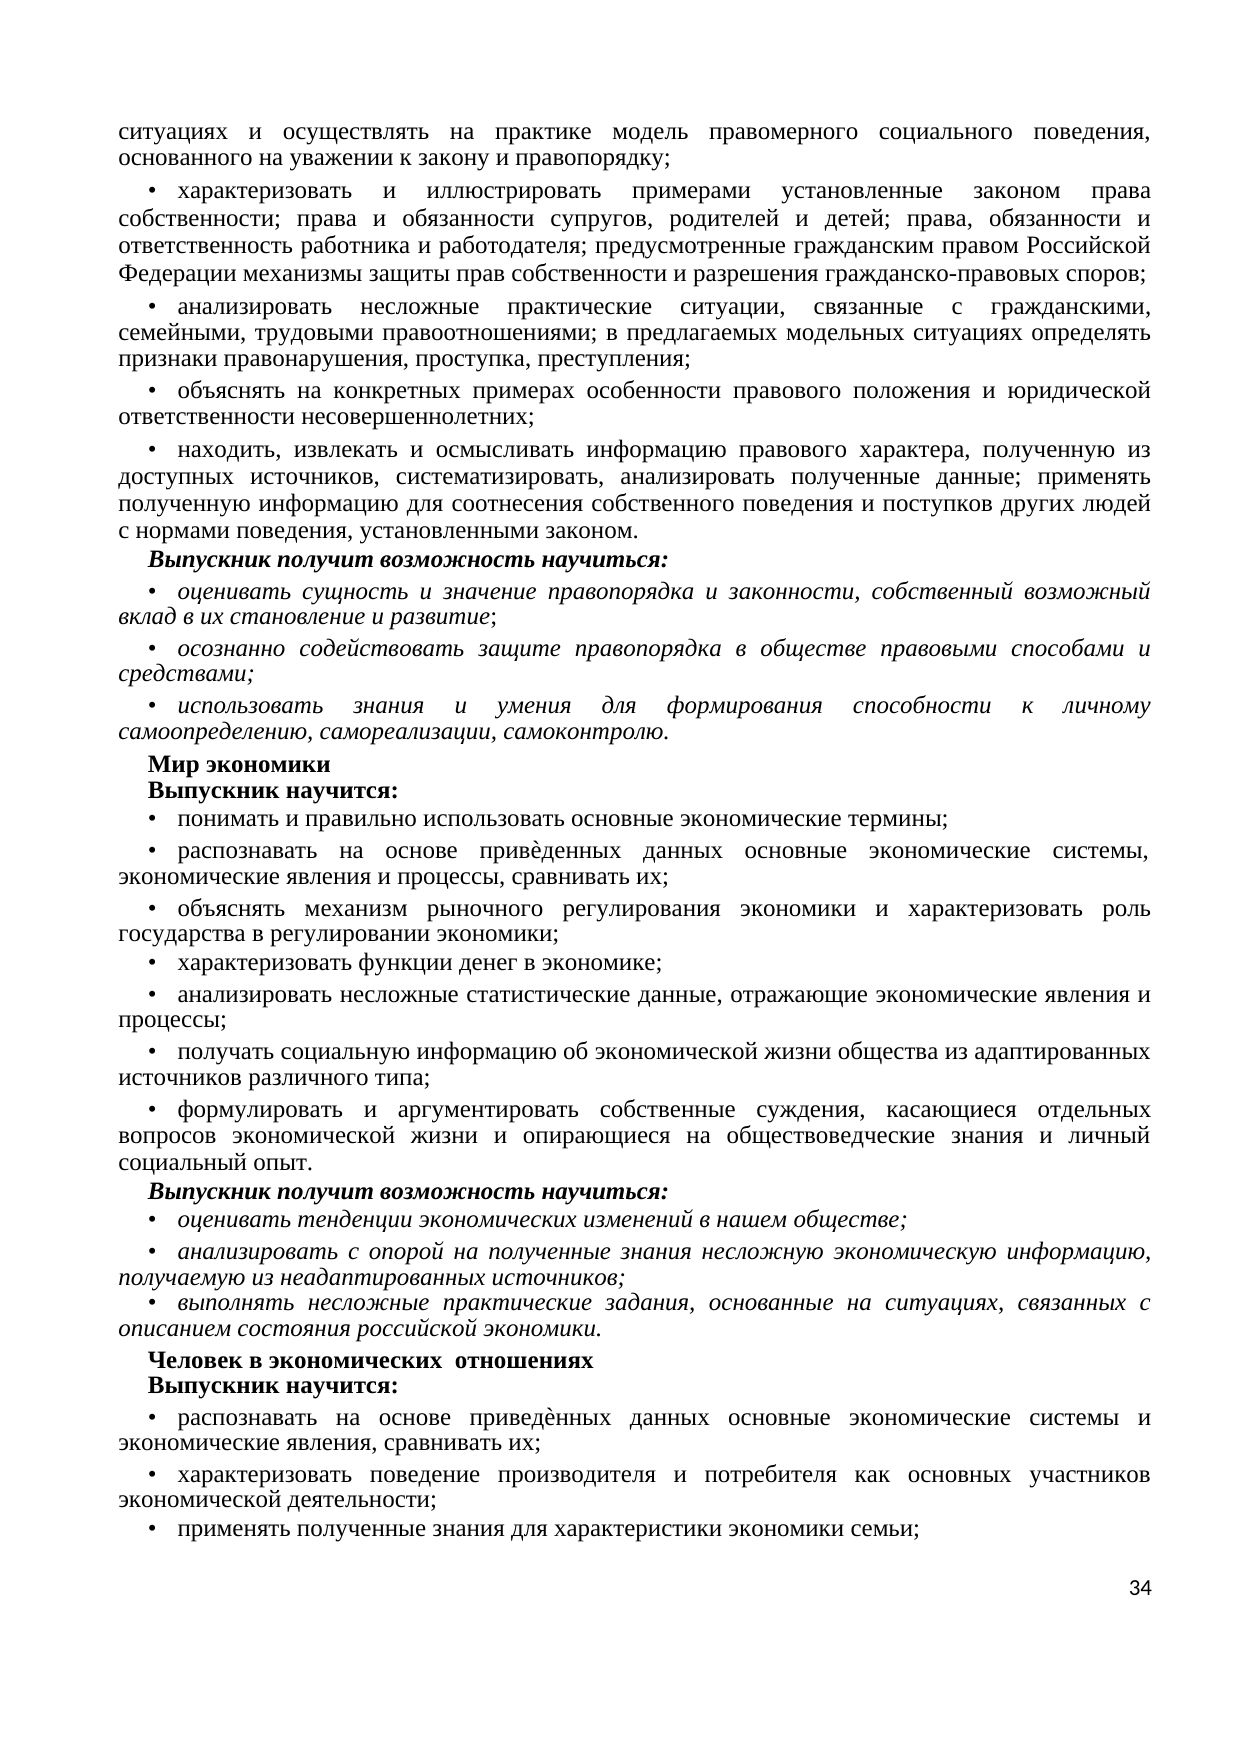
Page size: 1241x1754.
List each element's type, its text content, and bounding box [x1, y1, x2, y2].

list объяснять на конкретных примерах особенности правового положения и юридической ответственности несовершеннолетних; [118, 378, 1152, 429]
text Выпускник научится: [118, 778, 783, 804]
text Выпускник научится: [118, 1374, 649, 1399]
text Выпускник получит возможность научиться: [118, 1176, 1152, 1205]
list характеризовать функции денег в экономике; [118, 947, 1152, 976]
list выполнять несложные практические задания, основанные на ситуациях, связанных с описанием состояния российской экономики. [118, 1290, 1152, 1342]
list характеризовать поведение производителя и потребителя как основных участников экономической деятельности; [118, 1462, 1152, 1513]
list формулировать и аргументировать собственные суждения, касающиеся отдельных вопросов экономической жизни и опирающиеся на обществоведческие знания и личный социальный опыт. [118, 1096, 1152, 1176]
list распознавать на основе привѐденных данных основные экономические системы, экономические явления и процессы, сравнивать их; [118, 838, 1149, 890]
list понимать и правильно использовать основные экономические термины; [118, 804, 1152, 832]
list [118, 118, 1152, 171]
list объяснять механизм рыночного регулирования экономики и характеризовать роль государства в регулировании экономики; [118, 896, 1152, 947]
list оценивать сущность и значение правопорядка и законности, собственный возможный вклад в их становление и развитие; [118, 579, 1152, 630]
text Человек в экономических отношениях [118, 1349, 945, 1374]
list получать социальную информацию об экономической жизни общества из адаптированных источников различного типа; [118, 1039, 1152, 1090]
text Мир экономики [118, 752, 783, 778]
text Выпускник получит возможность научиться: [118, 544, 1152, 573]
list оценивать тенденции экономических изменений в нашем обществе; [118, 1205, 1152, 1233]
list характеризовать и иллюстрировать примерами установленные законом права собственности; права и обязанности супругов, родителей и детей; права, обязанности и ответственность работника и работодателя; предусмотренные гражданским правом Российской Федерации механизмы защиты прав собственности и разрешения гражданско-правовых споров; [118, 177, 1152, 286]
list применять полученные знания для характеристики экономики семьи; [118, 1513, 1152, 1542]
list использовать знания и умения для формирования способности к личному самоопределению, самореализации, самоконтролю. [118, 693, 1152, 744]
list анализировать с опорой на полученные знания несложную экономическую информацию, получаемую из неадаптированных источников; [118, 1239, 1152, 1290]
list анализировать несложные статистические данные, отражающие экономические явления и процессы; [118, 982, 1152, 1033]
list находить, извлекать и осмысливать информацию правового характера, полученную из доступных источников, систематизировать, анализировать полученные данные; применять полученную информацию для соотнесения собственного поведения и поступков других людей с нормами поведения, установленными законом. [118, 436, 1152, 544]
list осознанно содействовать защите правопорядка в обществе правовыми способами и средствами; [118, 636, 1152, 687]
list анализировать несложные практические ситуации, связанные с гражданскими, семейными, трудовыми правоотношениями; в предлагаемых модельных ситуациях определять признаки правонарушения, проступка, преступления; [118, 293, 1152, 372]
list распознавать на основе приведѐнных данных основные экономические системы и экономические явления, сравнивать их; [118, 1404, 1152, 1456]
